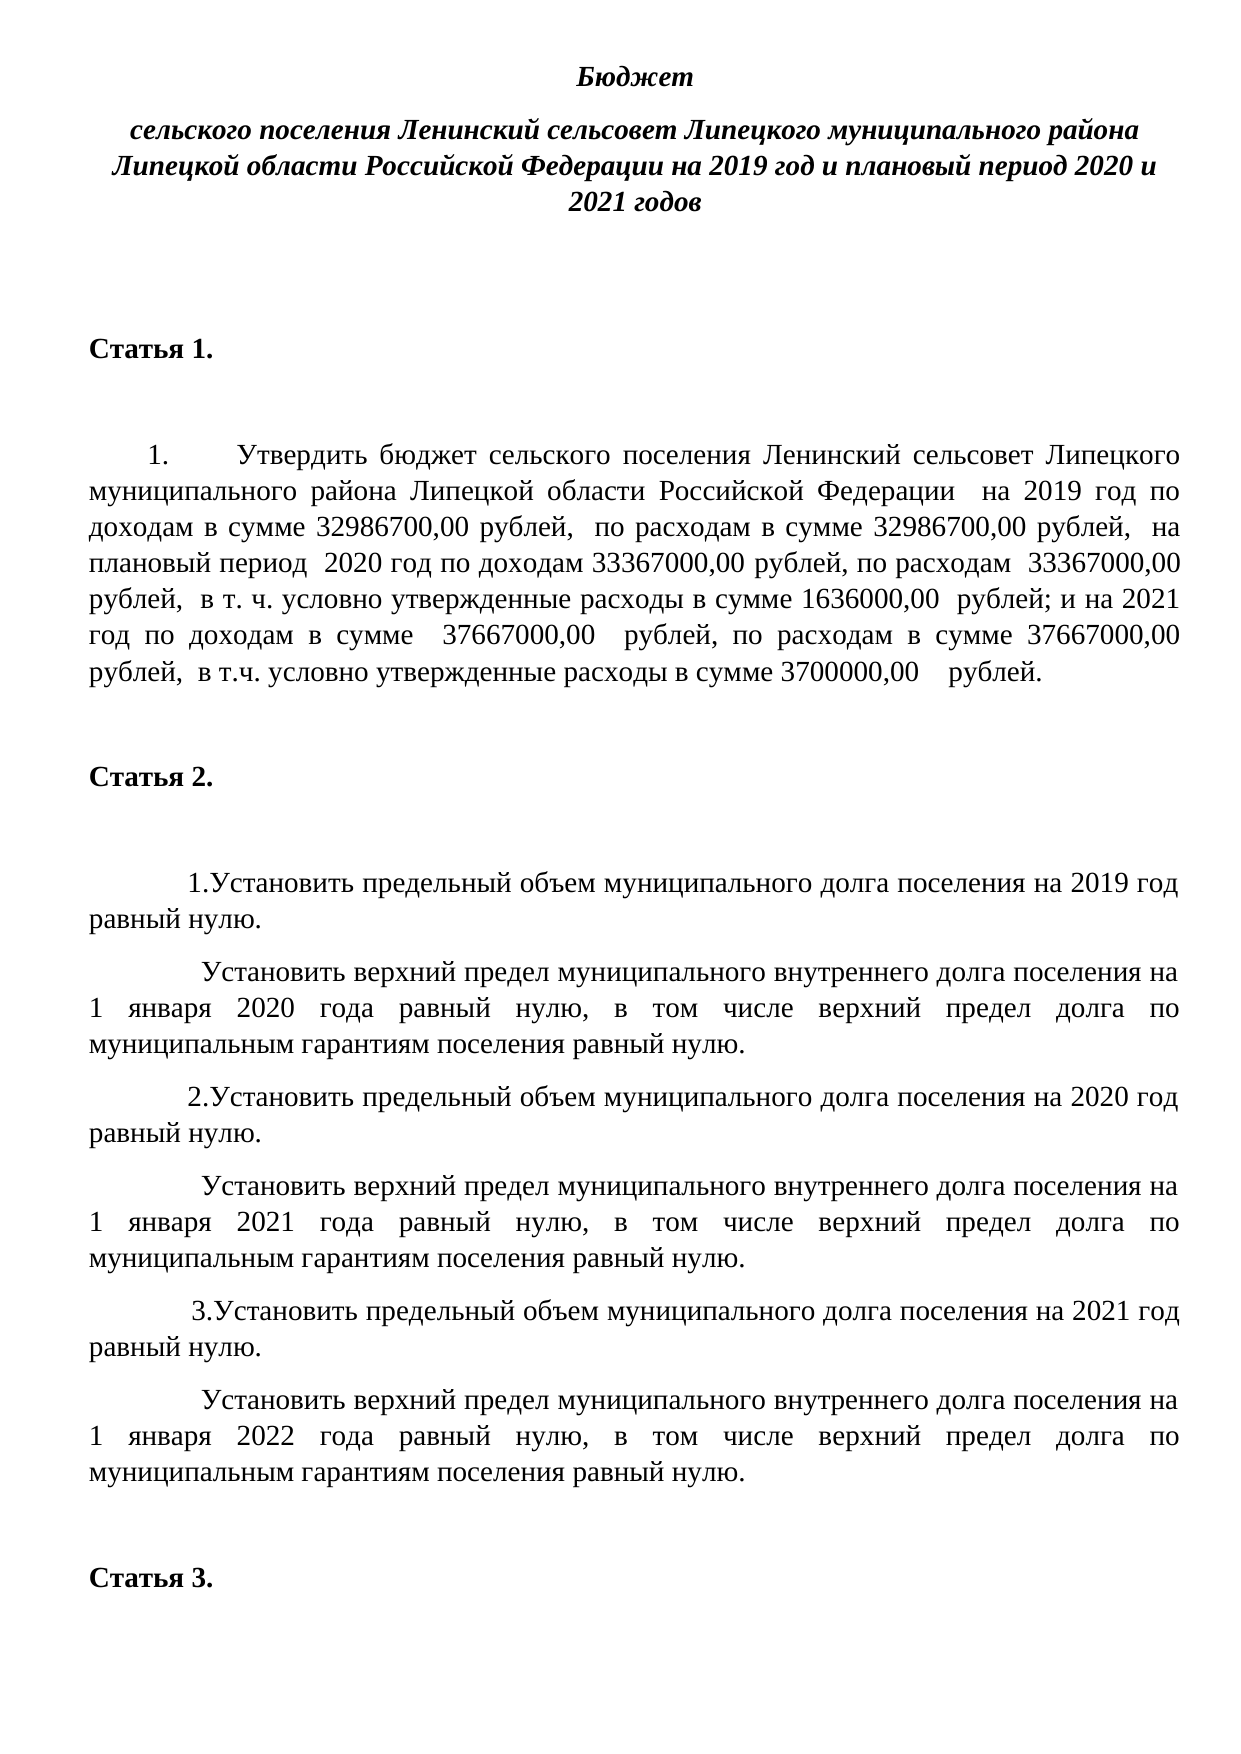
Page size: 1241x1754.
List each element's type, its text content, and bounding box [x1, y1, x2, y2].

text Установить верхний предел муниципального внутреннего долга поселения на 1 января 2021 года равный нулю, в том числе верхний предел долга по муниципальным гарантиям поселения равный нулю. [89, 1168, 1181, 1274]
text Установить верхний предел муниципального внутреннего долга поселения на 1 января 2022 года равный нулю, в том числе верхний предел долга по муниципальным гарантиям поселения равный нулю. [89, 1382, 1181, 1488]
text Статья 3. [89, 1560, 1181, 1593]
text 2.Установить предельный объем муниципального долга поселения на 2020 год равный нулю. [89, 1079, 1181, 1149]
text 1. Утвердить бюджет сельского поселения Ленинский сельсовет Липецкого муниципального района Липецкой области Российской Федерации на 2019 год по доходам в сумме 32986700,00 рублей, по расходам в сумме 32986700,00 рублей, на плановый период 2020 год по доходам 33367000,00 рублей, по расходам 33367000,00 рублей, в т. ч. условно утвержденные расходы в сумме 1636000,00 рублей; и на 2021 год по доходам в сумме 37667000,00 рублей, по расходам в сумме 37667000,00 рублей, в т.ч. условно утвержденные расходы в сумме 3700000,00 рублей. [89, 437, 1181, 687]
text 1.Установить предельный объем муниципального долга поселения на 2019 год равный нулю. [89, 865, 1181, 934]
text Бюджет [89, 59, 1181, 93]
text Статья 2. [89, 759, 1181, 793]
text 3.Установить предельный объем муниципального долга поселения на 2021 год равный нулю. [89, 1293, 1181, 1363]
text Установить верхний предел муниципального внутреннего долга поселения на 1 января 2020 года равный нулю, в том числе верхний предел долга по муниципальным гарантиям поселения равный нулю. [89, 954, 1181, 1060]
text Статья 1. [89, 331, 1181, 365]
text сельского поселения Ленинский сельсовет Липецкого муниципального района Липецкой области Российской Федерации на 2019 год и плановый период 2020 и 2021 годов [89, 112, 1181, 218]
